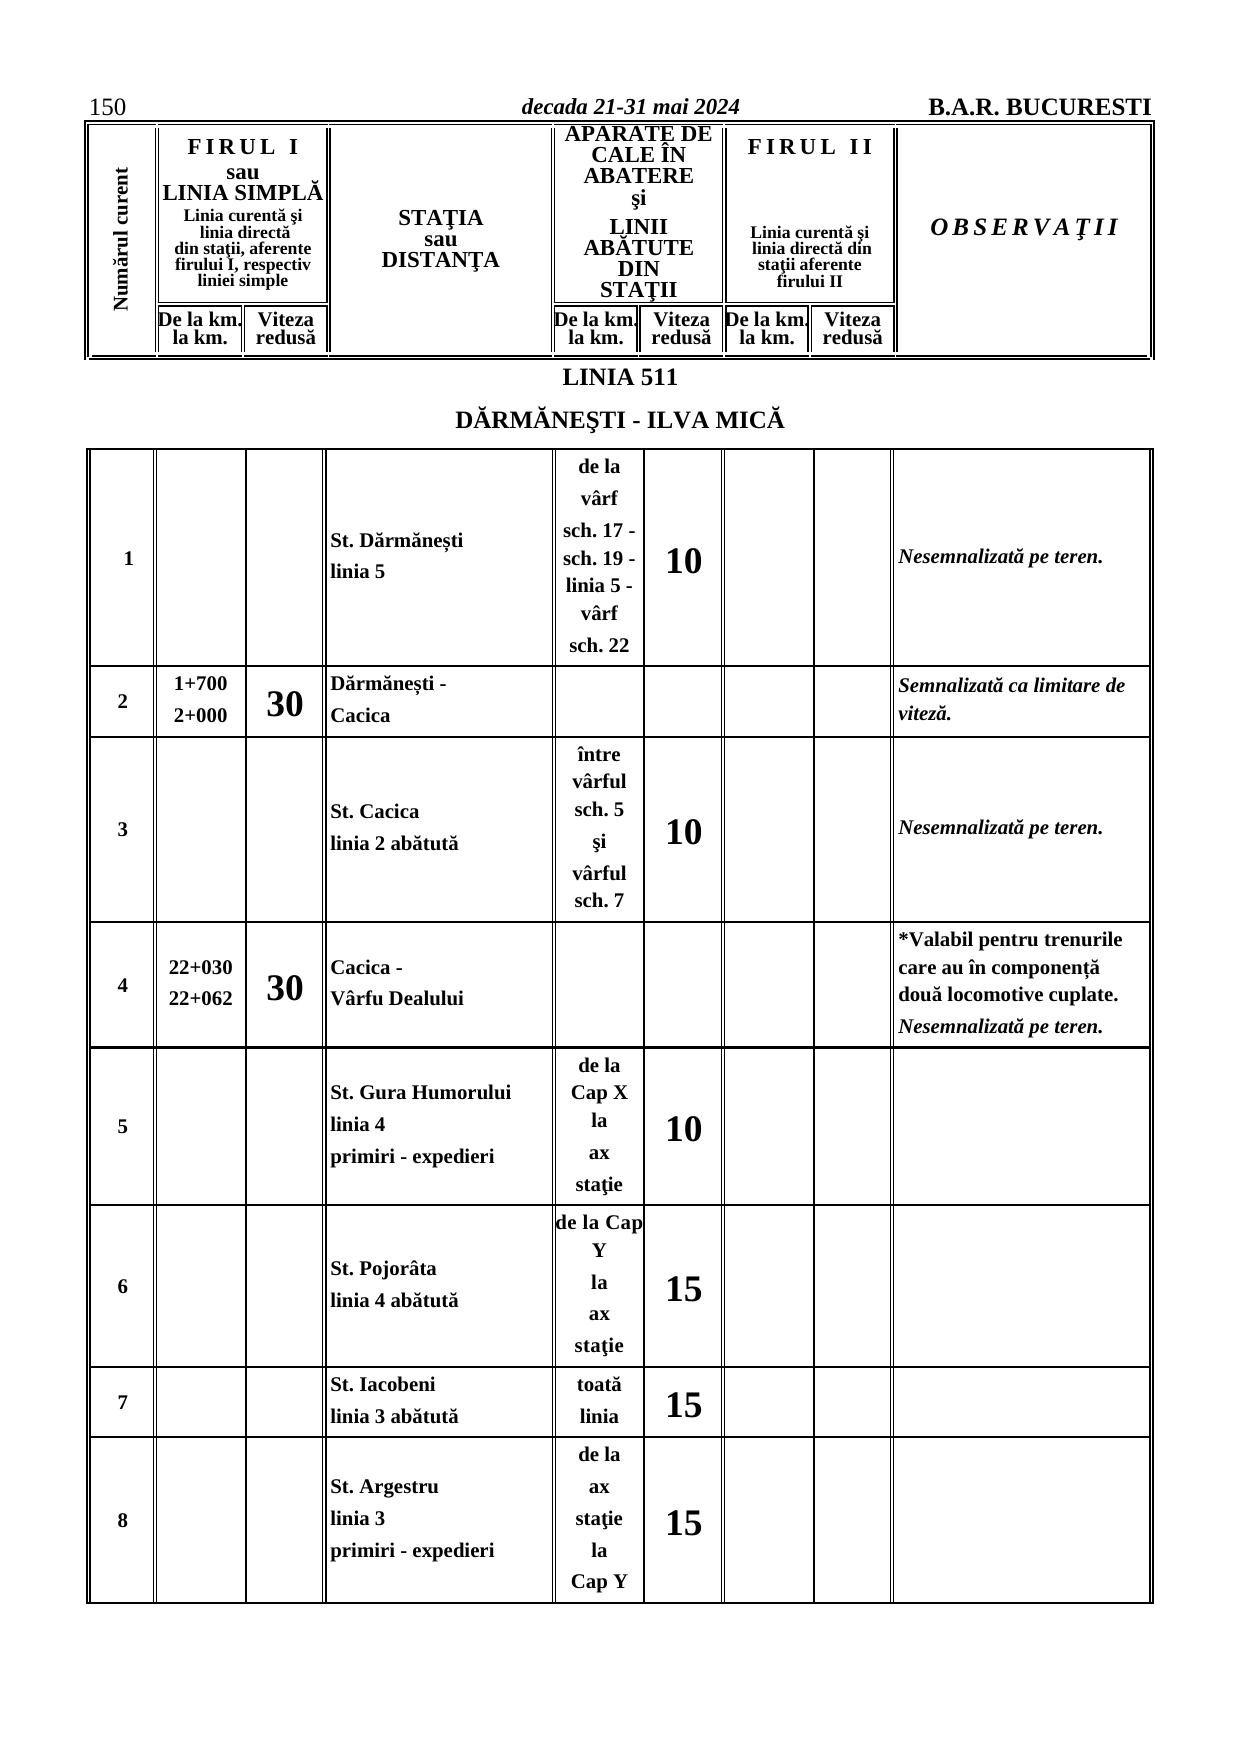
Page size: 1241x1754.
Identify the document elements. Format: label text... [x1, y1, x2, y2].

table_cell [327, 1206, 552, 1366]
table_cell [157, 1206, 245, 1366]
subtitle DĂRMĂNEŞTI - ILVA MICĂ [89, 405, 1152, 434]
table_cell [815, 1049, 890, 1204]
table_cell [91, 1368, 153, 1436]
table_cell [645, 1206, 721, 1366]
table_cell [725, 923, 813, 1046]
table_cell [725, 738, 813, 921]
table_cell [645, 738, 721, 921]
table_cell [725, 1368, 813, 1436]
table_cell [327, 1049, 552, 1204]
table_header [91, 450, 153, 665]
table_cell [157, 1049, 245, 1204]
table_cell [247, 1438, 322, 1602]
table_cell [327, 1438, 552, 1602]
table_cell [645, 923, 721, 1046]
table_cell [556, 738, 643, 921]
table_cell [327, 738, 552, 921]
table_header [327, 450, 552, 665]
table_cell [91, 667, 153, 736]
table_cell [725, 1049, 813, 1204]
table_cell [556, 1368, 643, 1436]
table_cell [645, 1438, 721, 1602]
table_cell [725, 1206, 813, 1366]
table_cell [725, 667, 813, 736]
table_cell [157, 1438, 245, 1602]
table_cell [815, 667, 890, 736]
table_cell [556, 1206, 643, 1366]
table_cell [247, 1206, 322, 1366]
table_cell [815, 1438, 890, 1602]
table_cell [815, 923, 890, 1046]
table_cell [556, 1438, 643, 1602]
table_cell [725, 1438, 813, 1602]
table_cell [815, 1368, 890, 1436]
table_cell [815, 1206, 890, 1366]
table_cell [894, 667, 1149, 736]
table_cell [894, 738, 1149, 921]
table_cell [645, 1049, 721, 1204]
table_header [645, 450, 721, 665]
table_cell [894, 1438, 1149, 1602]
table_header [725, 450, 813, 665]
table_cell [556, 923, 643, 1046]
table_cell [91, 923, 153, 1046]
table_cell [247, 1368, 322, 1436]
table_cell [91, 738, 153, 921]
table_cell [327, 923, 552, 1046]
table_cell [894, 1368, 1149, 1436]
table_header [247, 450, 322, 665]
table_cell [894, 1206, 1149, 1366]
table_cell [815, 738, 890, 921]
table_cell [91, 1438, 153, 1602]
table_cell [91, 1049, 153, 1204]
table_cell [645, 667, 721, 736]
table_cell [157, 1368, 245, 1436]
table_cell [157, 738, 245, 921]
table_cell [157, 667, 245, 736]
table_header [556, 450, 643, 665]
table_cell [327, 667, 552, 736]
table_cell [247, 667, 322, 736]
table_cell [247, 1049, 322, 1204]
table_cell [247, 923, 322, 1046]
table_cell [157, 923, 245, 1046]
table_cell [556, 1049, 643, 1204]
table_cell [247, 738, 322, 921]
subtitle LINIA 511 [89, 362, 1152, 391]
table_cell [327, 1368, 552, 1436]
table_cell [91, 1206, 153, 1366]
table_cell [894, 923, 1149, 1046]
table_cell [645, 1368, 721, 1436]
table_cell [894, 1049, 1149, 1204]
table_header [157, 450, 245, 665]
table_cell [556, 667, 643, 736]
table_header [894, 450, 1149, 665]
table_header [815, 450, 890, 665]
